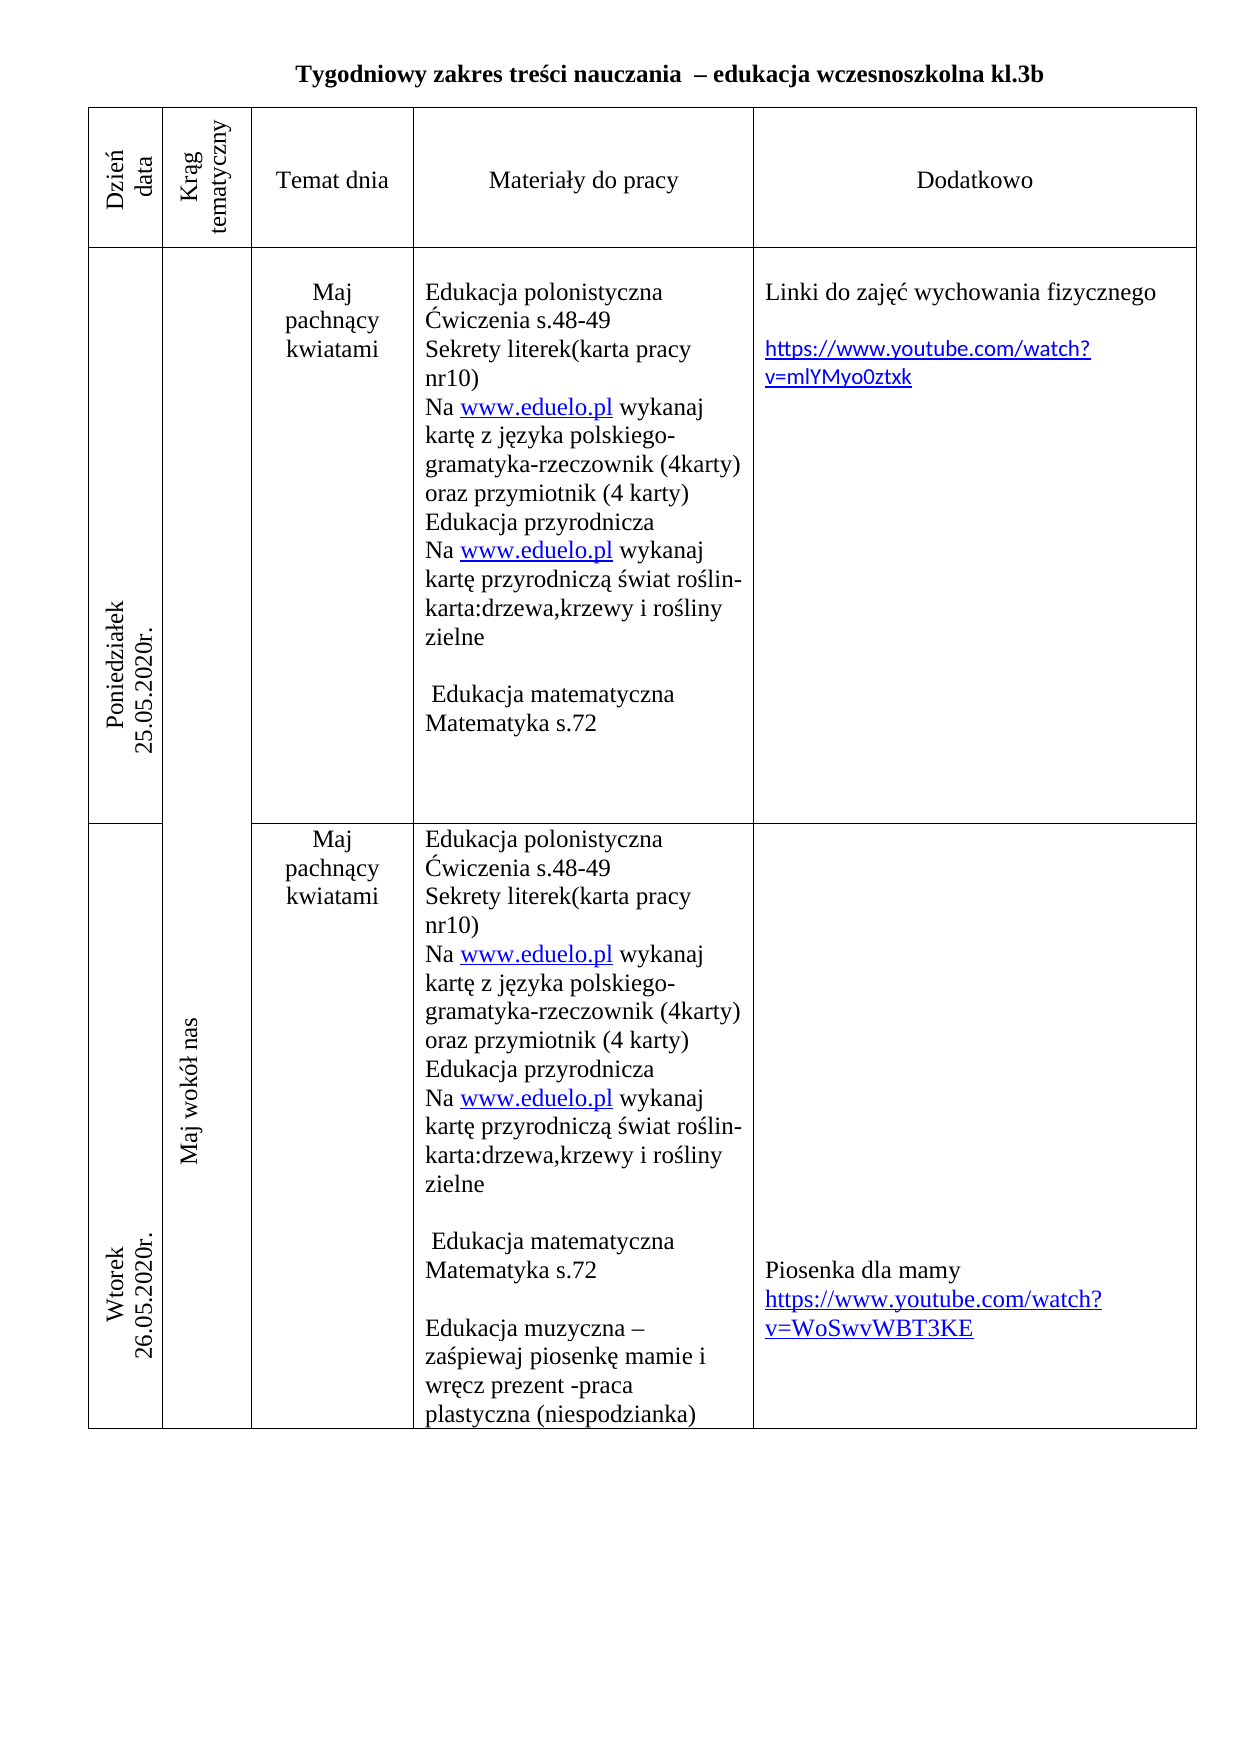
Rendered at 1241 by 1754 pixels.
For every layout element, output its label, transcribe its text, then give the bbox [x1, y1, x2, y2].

table_header Dodatkowo [754, 108, 1196, 247]
table_cell Wtorek 26.05.2020r. [89, 824, 162, 1428]
table_header Krąg tematyczny [163, 108, 251, 247]
table_cell Maj pachnący kwiatami [252, 248, 413, 823]
table_cell Edukacja polonistyczna Ćwiczenia s.48-49 Sekrety literek(karta pracy nr10) Na www.eduelo.pl wykanaj kartę z języka polskiego-gramatyka-rzeczownik (4karty) oraz przymiotnik (4 karty) Edukacja przyrodnicza Na www.eduelo.pl wykanaj kartę przyrodniczą świat roślin-karta:drzewa,krzewy i rośliny zielne Edukacja matematyczna Matematyka s.72 [414, 248, 753, 823]
table_header Materiały do pracy [414, 108, 753, 247]
table_cell Piosenka dla mamy https://www.youtube.com/watch?v=WoSwvWBT3KE [754, 824, 1196, 1428]
table_header Temat dnia [252, 108, 413, 247]
table_header Dzień data [89, 108, 162, 247]
table_cell Maj pachnący kwiatami [252, 824, 413, 1428]
text Tygodniowy zakres treści nauczania – edukacja wczesnoszkolna kl.3b [221, 59, 1093, 88]
table_cell Poniedziałek 25.05.2020r. 4.05.2020r. [89, 248, 162, 823]
table_cell Maj wokół nas [163, 248, 251, 1428]
table_cell Edukacja polonistyczna Ćwiczenia s.48-49 Sekrety literek(karta pracy nr10) Na www.eduelo.pl wykanaj kartę z języka polskiego-gramatyka-rzeczownik (4karty) oraz przymiotnik (4 karty) Edukacja przyrodnicza Na www.eduelo.pl wykanaj kartę przyrodniczą świat roślin-karta:drzewa,krzewy i rośliny zielne Edukacja matematyczna Matematyka s.72 Edukacja muzyczna – zaśpiewaj piosenkę mamie i wręcz prezent -praca plastyczna (niespodzianka) [414, 824, 753, 1428]
table_cell Linki do zajęć wychowania fizycznego https://www.youtube.com/watch?v=mlYMyo0ztxk [754, 248, 1196, 823]
